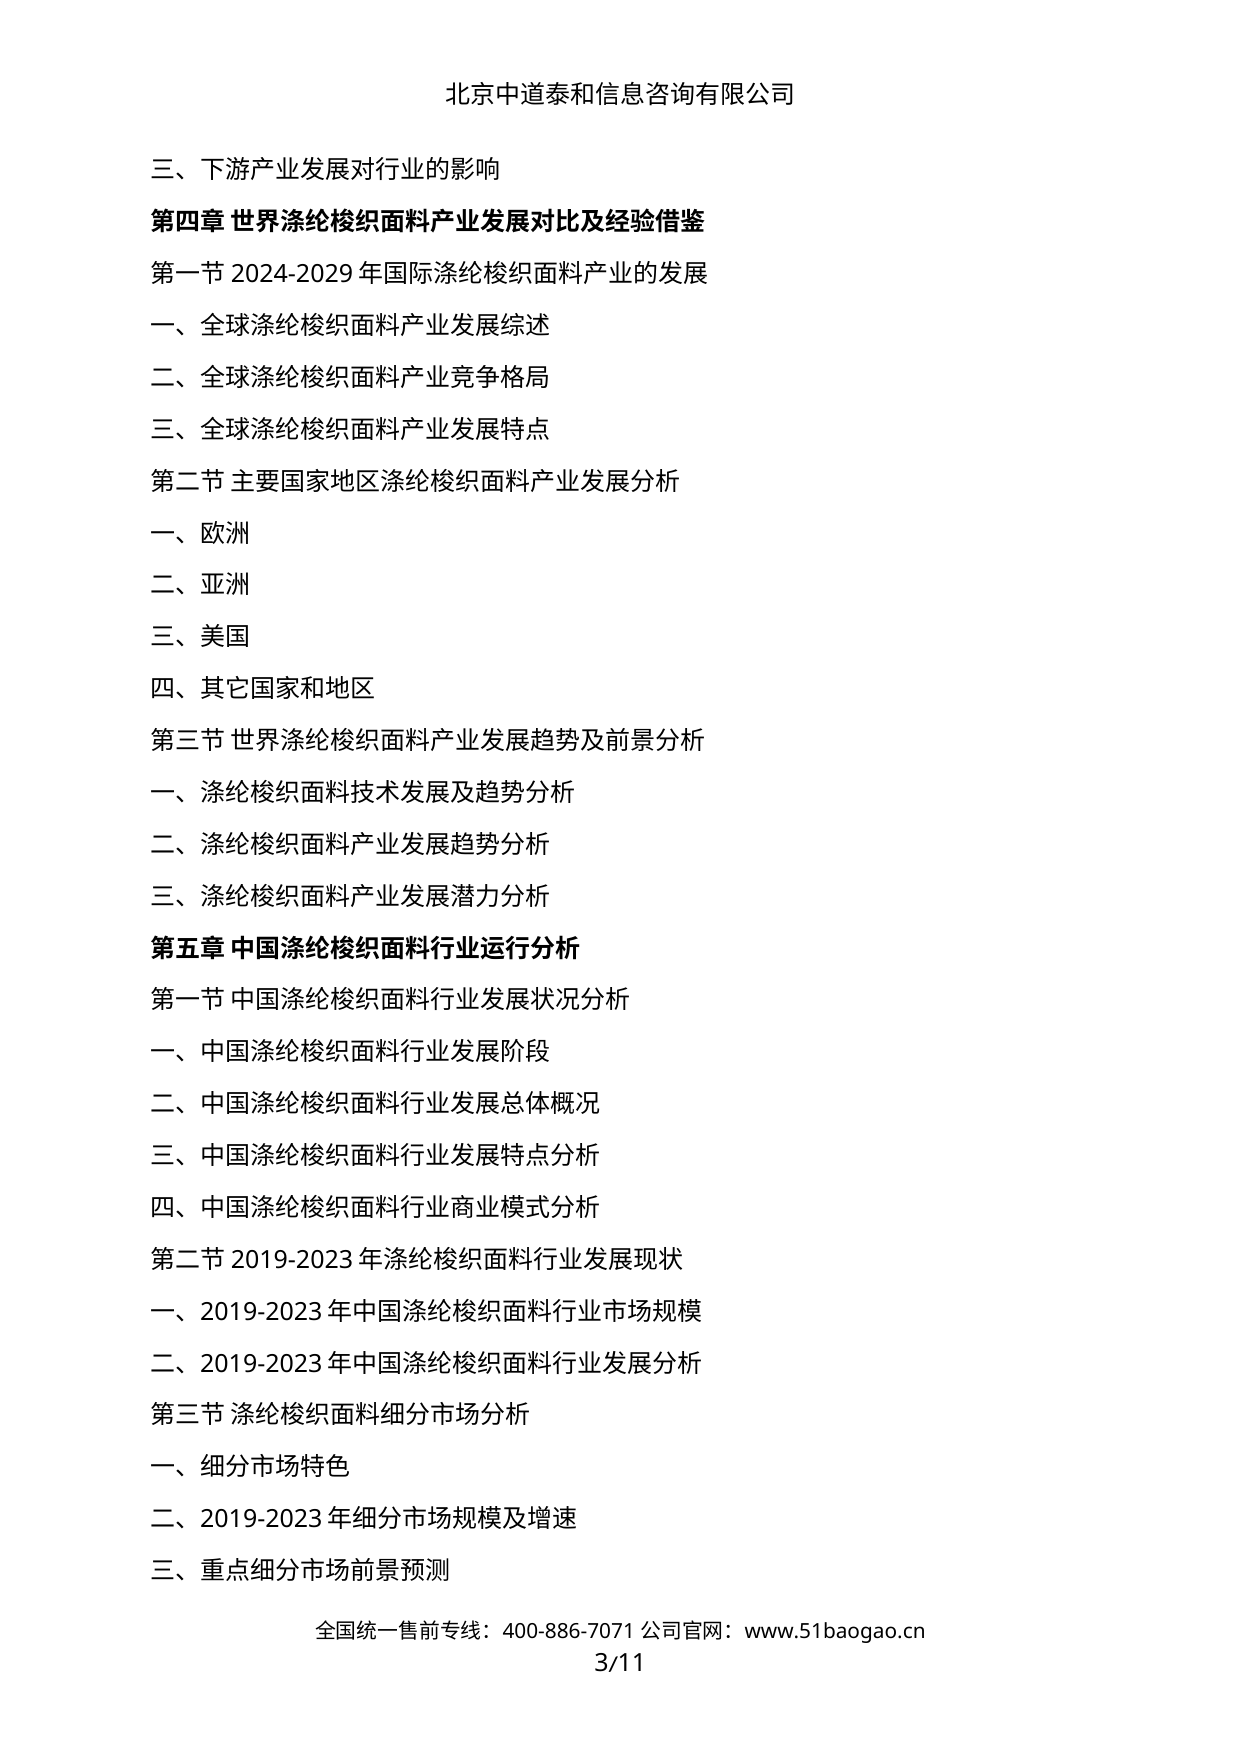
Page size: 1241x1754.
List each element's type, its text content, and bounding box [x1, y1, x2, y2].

text 四、中国涤纶梭织面料行业商业模式分析 [150, 1187, 1090, 1224]
text 二、亚洲 [150, 565, 1090, 601]
text 一、细分市场特色 [150, 1447, 1090, 1483]
text 三、中国涤纶梭织面料行业发展特点分析 [150, 1136, 1090, 1172]
text 第一节 2024-2029年国际涤纶梭织面料产业的发展 [150, 254, 1090, 290]
text 三、美国 [150, 617, 1090, 653]
text 第二节 主要国家地区涤纶梭织面料产业发展分析 [150, 461, 1090, 497]
text 第四章 世界涤纶梭织面料产业发展对比及经验借鉴 [150, 202, 1090, 238]
text 第五章 中国涤纶梭织面料行业运行分析 [150, 928, 1090, 964]
text 三、重点细分市场前景预测 [150, 1551, 1090, 1587]
text 一、2019-2023年中国涤纶梭织面料行业市场规模 [150, 1291, 1090, 1327]
text 第三节 涤纶梭织面料细分市场分析 [150, 1395, 1090, 1431]
text 第一节 中国涤纶梭织面料行业发展状况分析 [150, 980, 1090, 1016]
text 一、中国涤纶梭织面料行业发展阶段 [150, 1032, 1090, 1068]
text 一、涤纶梭织面料技术发展及趋势分析 [150, 772, 1090, 809]
text 二、全球涤纶梭织面料产业竞争格局 [150, 357, 1090, 394]
text 三、全球涤纶梭织面料产业发展特点 [150, 409, 1090, 446]
text 二、涤纶梭织面料产业发展趋势分析 [150, 824, 1090, 861]
text 二、2019-2023年中国涤纶梭织面料行业发展分析 [150, 1343, 1090, 1379]
text 第三节 世界涤纶梭织面料产业发展趋势及前景分析 [150, 721, 1090, 757]
text 一、欧洲 [150, 513, 1090, 549]
text 二、2019-2023年细分市场规模及增速 [150, 1499, 1090, 1535]
text 二、中国涤纶梭织面料行业发展总体概况 [150, 1084, 1090, 1120]
text 第二节 2019-2023年涤纶梭织面料行业发展现状 [150, 1239, 1090, 1276]
text 四、其它国家和地区 [150, 669, 1090, 705]
text 一、全球涤纶梭织面料产业发展综述 [150, 306, 1090, 342]
text 三、涤纶梭织面料产业发展潜力分析 [150, 876, 1090, 912]
text 三、下游产业发展对行业的影响 [150, 150, 1090, 186]
